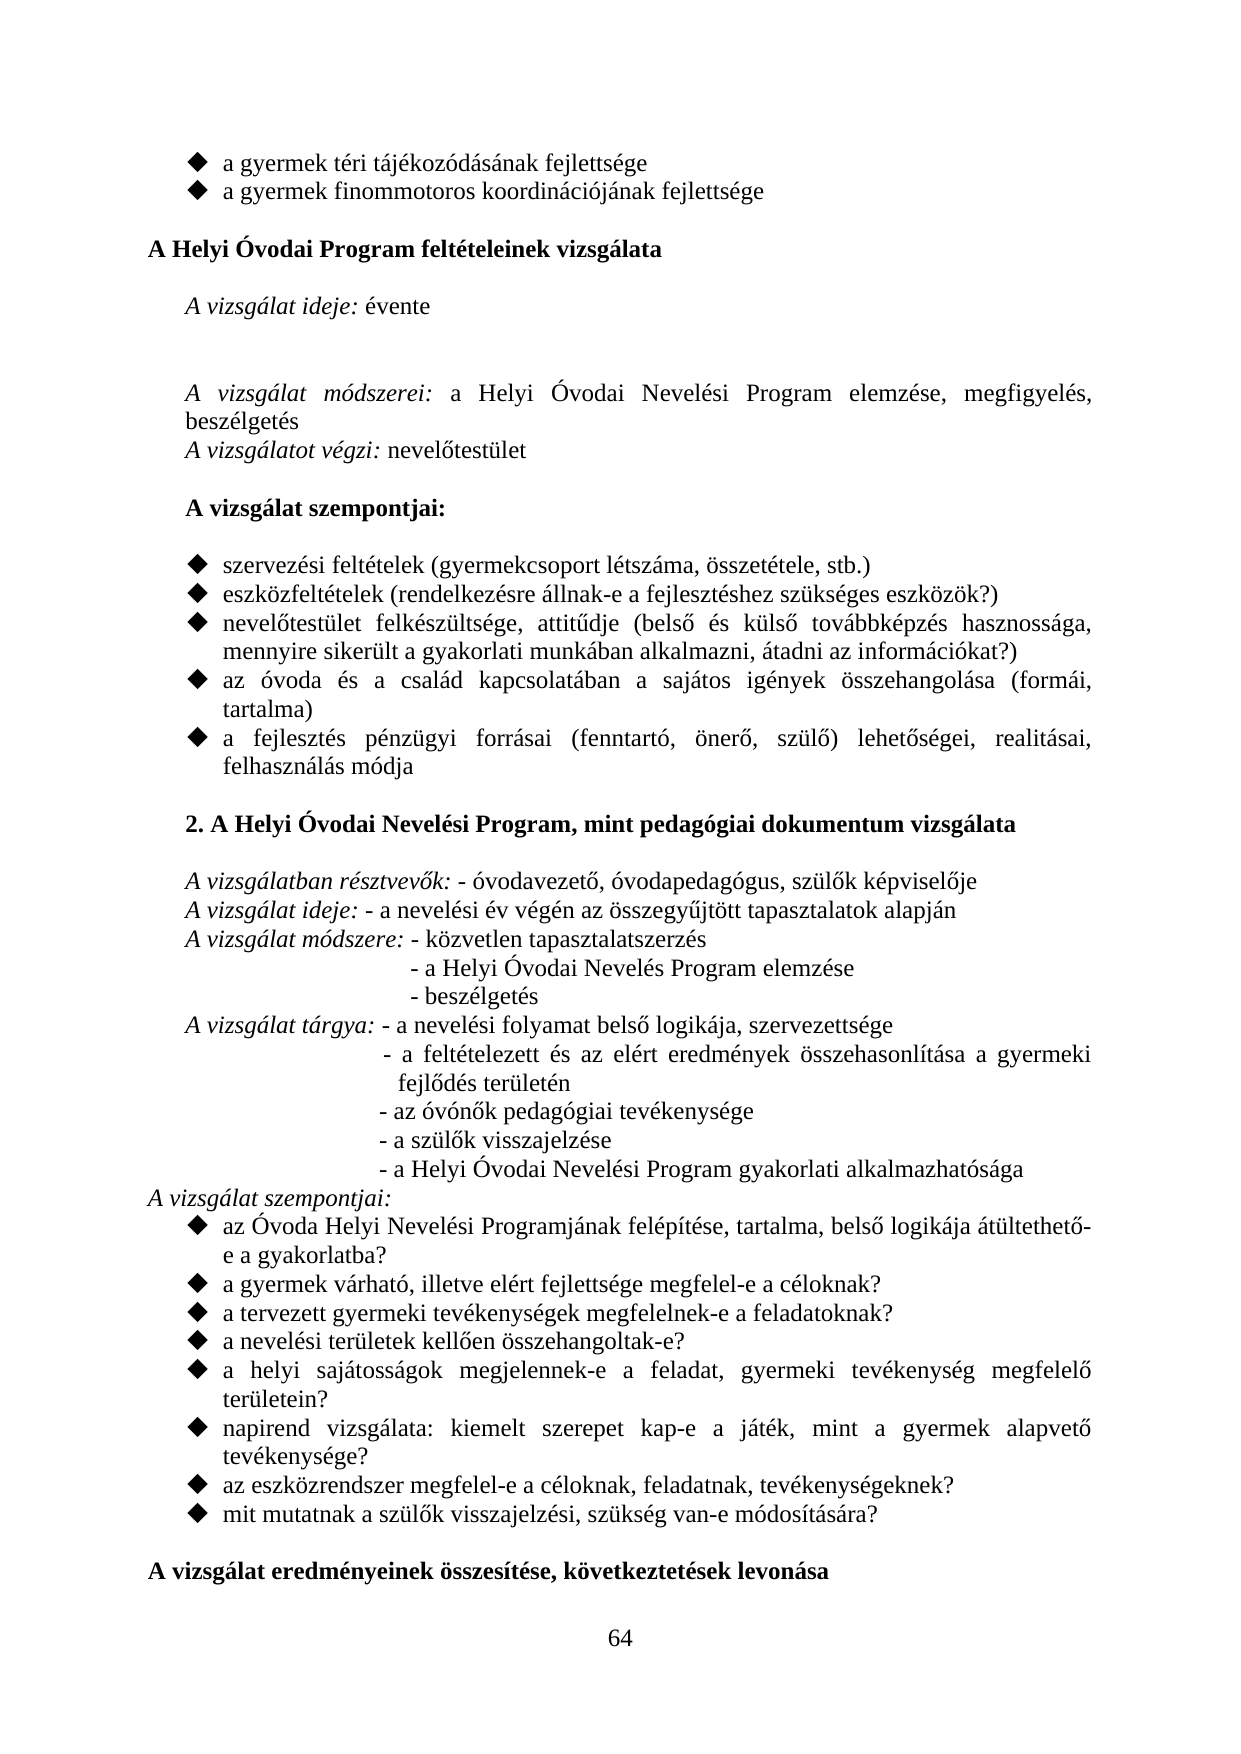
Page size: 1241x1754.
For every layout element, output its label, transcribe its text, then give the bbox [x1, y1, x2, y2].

text A vizsgálat szempontjai: [148, 493, 1093, 521]
text 2. A Helyi Óvodai Nevelési Program, mint pedagógiai dokumentum vizsgálata [185, 809, 1093, 838]
text A vizsgálatot végzi: nevelőtestület [185, 435, 1093, 464]
text A Helyi Óvodai Program feltételeinek vizsgálata [148, 234, 1093, 263]
list szervezési feltételek (gyermekcsoport létszáma, összetétele, stb.) [185, 550, 1093, 579]
text A vizsgálat eredményeinek összesítése, következtetések levonása [148, 1556, 1093, 1585]
list a gyermek várható, illetve elért fejlettsége megfelel-e a céloknak? [185, 1269, 1093, 1298]
list nevelőtestület felkészültsége, attitűdje (belső és külső továbbképzés hasznossága, mennyire sikerült a gyakorlati munkában alkalmazni, átadni az információkat?) [185, 608, 1093, 665]
text A vizsgálat tárgya: - a nevelési folyamat belső logikája, szervezettsége [185, 1010, 1093, 1039]
text - a Helyi Óvodai Nevelési Program gyakorlati alkalmazhatósága [373, 1154, 1093, 1183]
list a gyermek finommotoros koordinációjának fejlettsége [185, 176, 1093, 205]
text - a Helyi Óvodai Nevelés Program elemzése [410, 953, 1093, 981]
list a nevelési területek kellően összehangoltak-e? [185, 1326, 1093, 1355]
text A vizsgálat módszere: - közvetlen tapasztalatszerzés [185, 924, 1093, 953]
text A vizsgálat módszerei: a Helyi Óvodai Nevelési Program elemzése, megfigyelés, beszélgetés [185, 378, 1093, 435]
text - az óvónők pedagógiai tevékenysége [373, 1096, 1093, 1125]
list az eszközrendszer megfelel-e a céloknak, feladatnak, tevékenységeknek? [185, 1470, 1093, 1499]
list mit mutatnak a szülők visszajelzési, szükség van-e módosítására? [185, 1499, 1093, 1528]
text - beszélgetés [410, 981, 1093, 1010]
list a helyi sajátosságok megjelennek-e a feladat, gyermeki tevékenység megfelelő területein? [185, 1355, 1093, 1413]
text A vizsgálatban résztvevők: - óvodavezető, óvodapedagógus, szülők képviselője [185, 866, 1093, 895]
list az Óvoda Helyi Nevelési Programjának felépítése, tartalma, belső logikája átültethető-e a gyakorlatba? [185, 1211, 1093, 1269]
list a fejlesztés pénzügyi forrásai (fenntartó, önerő, szülő) lehetőségei, realitásai, felhasználás módja [185, 723, 1093, 780]
text - a szülők visszajelzése [373, 1125, 1093, 1154]
list napirend vizsgálata: kiemelt szerepet kap-e a játék, mint a gyermek alapvető tevékenysége? [185, 1413, 1093, 1470]
list a gyermek téri tájékozódásának fejlettsége [185, 148, 1093, 176]
text A vizsgálat ideje: évente [185, 291, 1093, 320]
list a tervezett gyermeki tevékenységek megfelelnek-e a feladatoknak? [185, 1298, 1093, 1326]
text - a feltételezett és az elért eredmények összehasonlítása a gyermeki fejlődés területén [373, 1039, 1093, 1096]
list az óvoda és a család kapcsolatában a sajátos igények összehangolása (formái, tartalma) [185, 665, 1093, 723]
list eszközfeltételek (rendelkezésre állnak-e a fejlesztéshez szükséges eszközök?) [185, 579, 1093, 608]
text A vizsgálat ideje: - a nevelési év végén az összegyűjtött tapasztalatok alapján [185, 895, 1093, 924]
text A vizsgálat szempontjai: [148, 1183, 1093, 1211]
